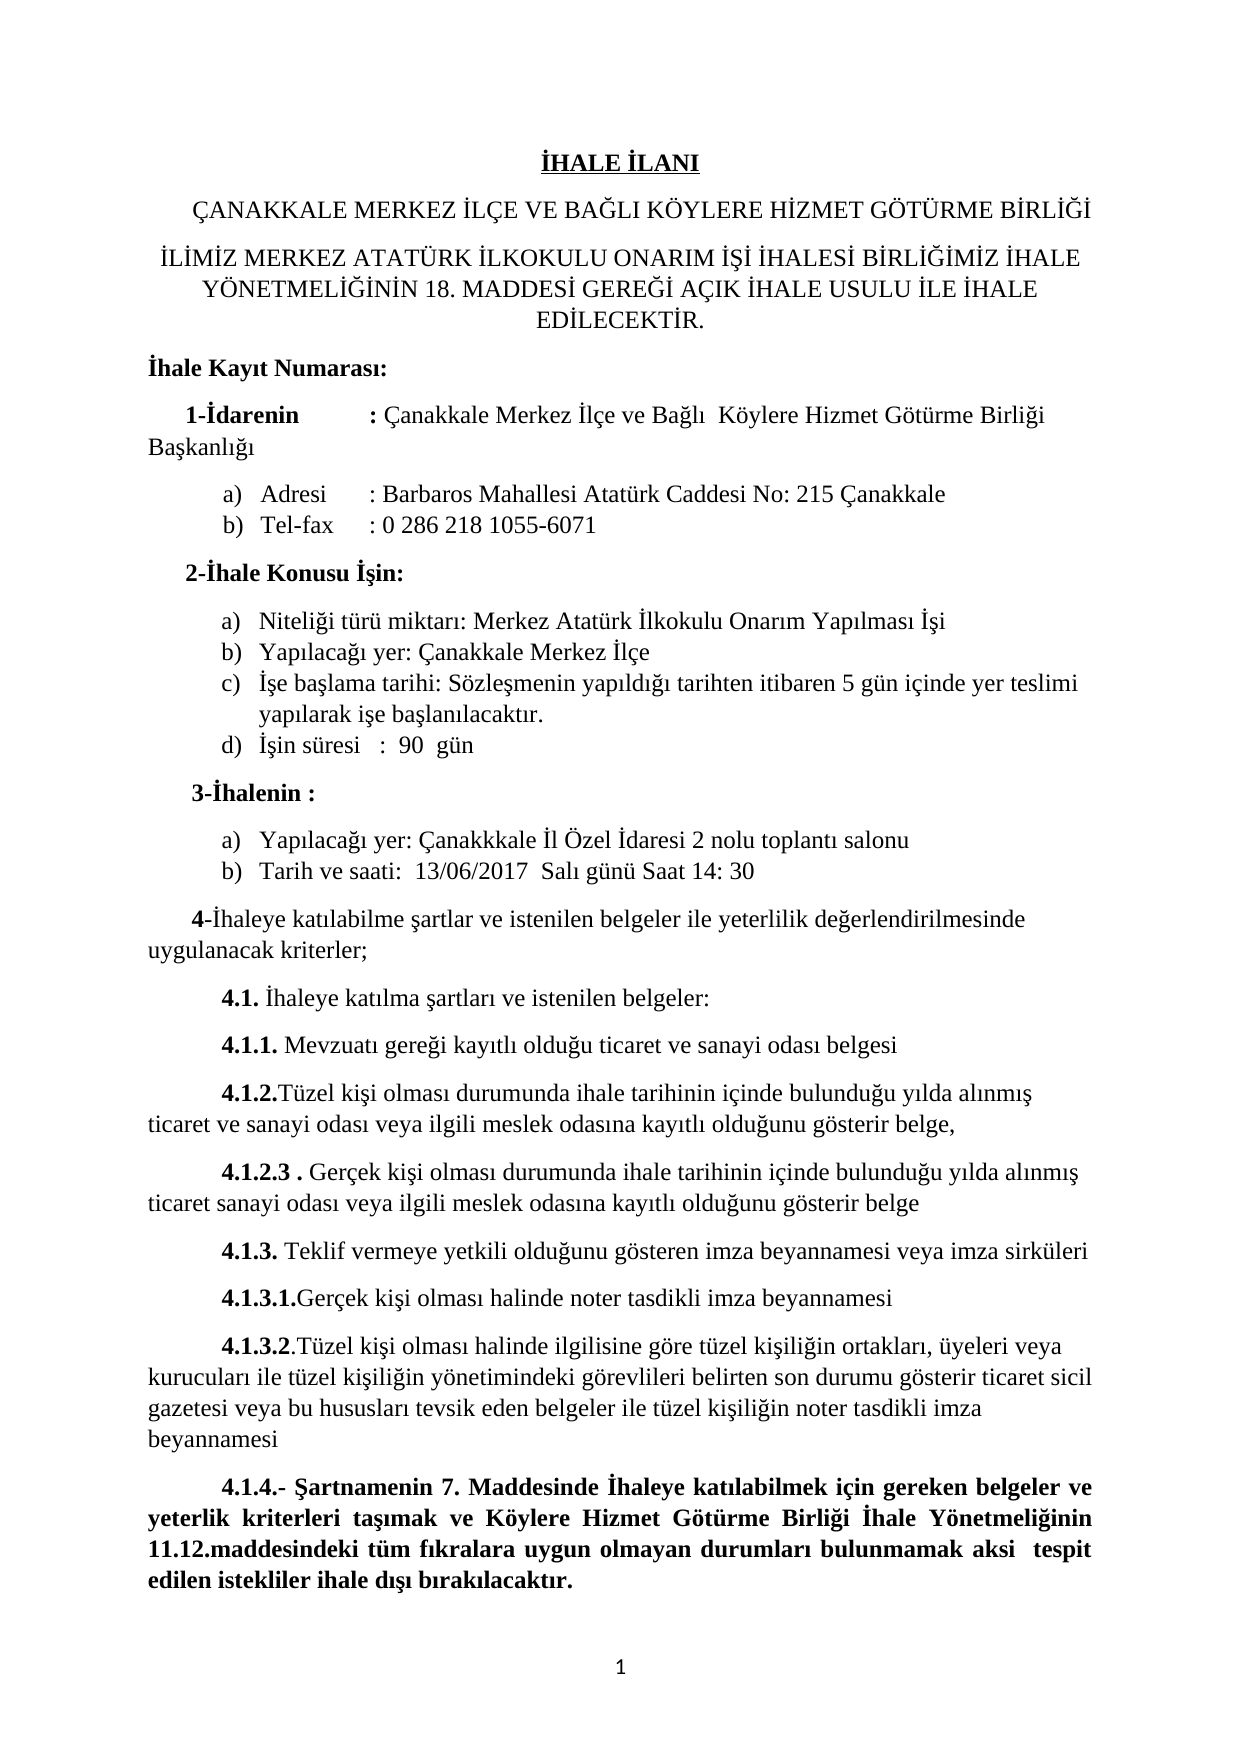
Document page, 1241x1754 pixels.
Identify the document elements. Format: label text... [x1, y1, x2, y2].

text ÇANAKKALE MERKEZ İLÇE VE BAĞLI KÖYLERE HİZMET GÖTÜRME BİRLİĞİ [148, 195, 1093, 224]
list Tel-fax : 0 286 218 1055-6071 [223, 510, 1093, 539]
text 4.1. İhaleye katılma şartları ve istenilen belgeler: [148, 983, 1093, 1012]
list İşe başlama tarihi: Sözleşmenin yapıldığı tarihten itibaren 5 gün içinde yer teslimi yapılarak işe başlanılacaktır. [221, 668, 1093, 728]
text İLİMİZ MERKEZ ATATÜRK İLKOKULU ONARIM İŞİ İHALESİ BİRLİĞİMİZ İHALE YÖNETMELİĞİNİN 18. MADDESİ GEREĞİ AÇIK İHALE USULU İLE İHALE EDİLECEKTİR. [148, 243, 1093, 334]
text 2-İhale Konusu İşin: [148, 558, 1093, 587]
text İhale Kayıt Numarası: [148, 353, 1093, 382]
list Niteliği türü miktarı: Merkez Atatürk İlkokulu Onarım Yapılması İşi [221, 606, 1093, 634]
text 4.1.2.3 . Gerçek kişi olması durumunda ihale tarihinin içinde bulunduğu yılda alınmış ticaret sanayi odası veya ilgili meslek odasına kayıtlı olduğunu gösterir belge [148, 1157, 1093, 1217]
list Adresi : Barbaros Mahallesi Atatürk Caddesi No: 215 Çanakkale [223, 479, 1093, 508]
text 4.1.2.Tüzel kişi olması durumunda ihale tarihinin içinde bulunduğu yılda alınmış ticaret ve sanayi odası veya ilgili meslek odasına kayıtlı olduğunu gösterir belge, [148, 1078, 1093, 1138]
list İşin süresi : 90 gün [221, 730, 1093, 759]
text 4.1.3.2.Tüzel kişi olması halinde ilgilisine göre tüzel kişiliğin ortakları, üyeleri veya kurucuları ile tüzel kişiliğin yönetimindeki görevlileri belirten son durumu gösterir ticaret sicil gazetesi veya bu hususları tevsik eden belgeler ile tüzel kişiliğin noter tasdikli imza beyannamesi [148, 1331, 1093, 1453]
list Yapılacağı yer: Çanakkkale İl Özel İdaresi 2 nolu toplantı salonu [221, 825, 1093, 854]
list Yapılacağı yer: Çanakkale Merkez İlçe [221, 637, 1093, 666]
list Tarih ve saati: 13/06/2017 Salı günü Saat 14: 30 [221, 856, 1093, 885]
text 4.1.1. Mevzuatı gereği kayıtlı olduğu ticaret ve sanayi odası belgesi [148, 1031, 1093, 1059]
text 4.1.3. Teklif vermeye yetkili olduğunu gösteren imza beyannamesi veya imza sirküleri [148, 1236, 1093, 1264]
text 4.1.4.- Şartnamenin 7. Maddesinde İhaleye katılabilmek için gereken belgeler ve yeterlik kriterleri taşımak ve Köylere Hizmet Götürme Birliği İhale Yönetmeliğinin 11.12.maddesindeki tüm fıkralara uygun olmayan durumları bulunmamak aksi tespit edilen istekliler ihale dışı bırakılacaktır. [148, 1472, 1093, 1594]
text 4-İhaleye katılabilme şartlar ve istenilen belgeler ile yeterlilik değerlendirilmesinde uygulanacak kriterler; [148, 904, 1093, 964]
text 3-İhalenin : [148, 778, 1093, 806]
text 4.1.3.1.Gerçek kişi olması halinde noter tasdikli imza beyannamesi [148, 1283, 1093, 1312]
text 1-İdarenin : Çanakkale Merkez İlçe ve Bağlı Köylere Hizmet Götürme Birliği Başkanlığı [148, 401, 1093, 460]
text İHALE İLANI [148, 148, 1093, 176]
